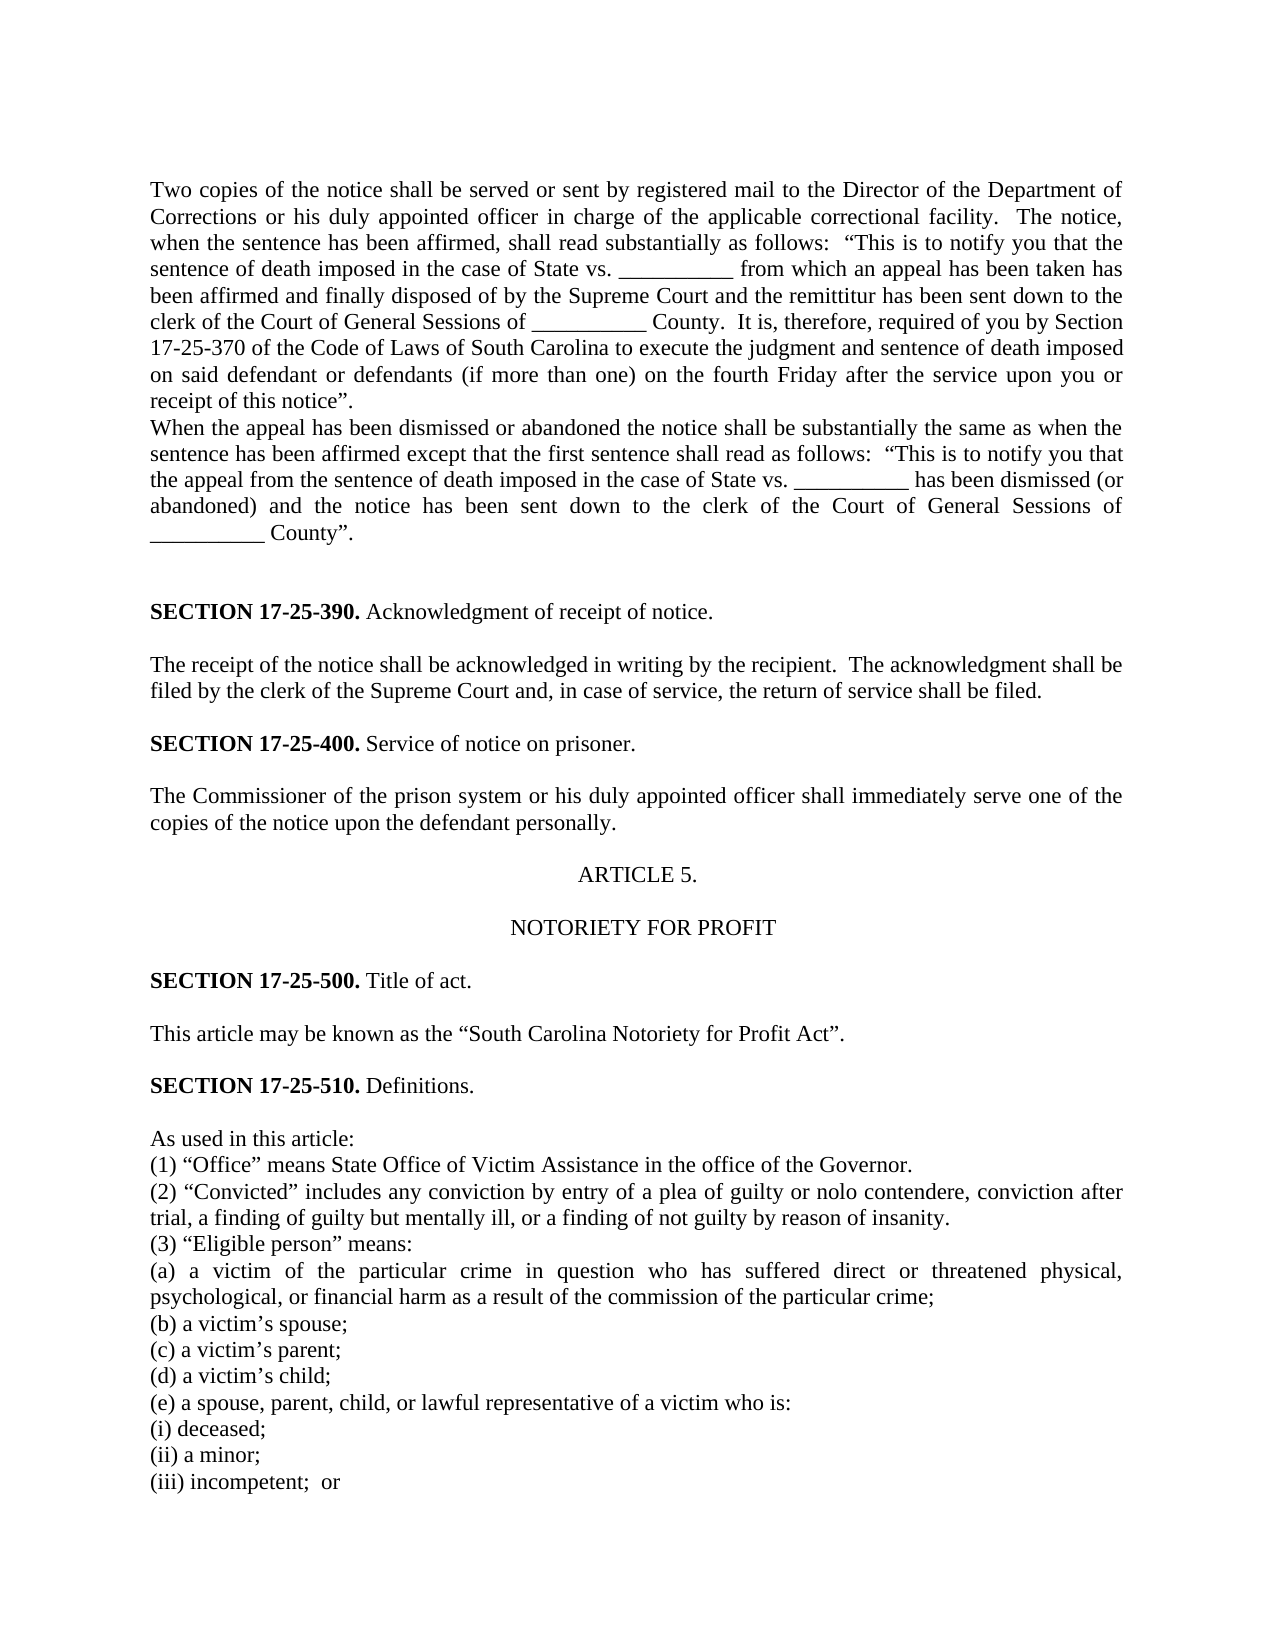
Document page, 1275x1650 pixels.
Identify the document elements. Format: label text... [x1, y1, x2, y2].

text SECTION 17-25-500. Title of act. [150, 967, 1125, 993]
text (iii) incompetent; or [150, 1468, 1125, 1494]
text (1) “Office” means State Office of Victim Assistance in the office of the Governor. [150, 1151, 1125, 1178]
text As used in this article: [150, 1125, 1125, 1151]
text (a) a victim of the particular crime in question who has suffered direct or threatened physical, psychological, or financial harm as a result of the commission of the particular crime; [150, 1257, 1125, 1309]
text (i) deceased; [150, 1415, 1125, 1441]
text (c) a victim’s parent; [150, 1336, 1125, 1362]
text SECTION 17-25-510. Definitions. [150, 1072, 1125, 1099]
text (2) “Convicted” includes any conviction by entry of a plea of guilty or nolo contendere, conviction after trial, a finding of guilty but mentally ill, or a finding of not guilty by reason of insanity. [150, 1178, 1125, 1231]
text ARTICLE 5. [150, 862, 1125, 888]
text This article may be known as the “South Carolina Notoriety for Profit Act”. [150, 1020, 1125, 1046]
text (ii) a minor; [150, 1441, 1125, 1468]
text The receipt of the notice shall be acknowledged in writing by the recipient. The acknowledgment shall be filed by the clerk of the Supreme Court and, in case of service, the return of service shall be filed. [150, 651, 1125, 703]
text (3) “Eligible person” means: [150, 1231, 1125, 1257]
text (d) a victim’s child; [150, 1362, 1125, 1389]
text Two copies of the notice shall be served or sent by registered mail to the Director of the Department of Corrections or his duly appointed officer in charge of the applicable correctional facility. The notice, when the sentence has been affirmed, shall read substantially as follows: “This is to notify you that the sentence of death imposed in the case of State vs. __________ from which an appeal has been taken has been affirmed and finally disposed of by the Supreme Court and the remittitur has been sent down to the clerk of the Court of General Sessions of __________ County. It is, therefore, required of you by Section 17-25-370 of the Code of Laws of South Carolina to execute the judgment and sentence of death imposed on said defendant or defendants (if more than one) on the fourth Friday after the service upon you or receipt of this notice”. [150, 176, 1125, 413]
text SECTION 17-25-400. Service of notice on prisoner. [150, 730, 1125, 756]
text (b) a victim’s spouse; [150, 1309, 1125, 1336]
text (e) a spouse, parent, child, or lawful representative of a victim who is: [150, 1389, 1125, 1415]
text The Commissioner of the prison system or his duly appointed officer shall immediately serve one of the copies of the notice upon the defendant personally. [150, 782, 1125, 835]
text SECTION 17-25-390. Acknowledgment of receipt of notice. [150, 598, 1125, 624]
text NOTORIETY FOR PROFIT [150, 914, 1125, 941]
text When the appeal has been dismissed or abandoned the notice shall be substantially the same as when the sentence has been affirmed except that the first sentence shall read as follows: “This is to notify you that the appeal from the sentence of death imposed in the case of State vs. __________ has been dismissed (or abandoned) and the notice has been sent down to the clerk of the Court of General Sessions of __________ County”. [150, 413, 1125, 545]
